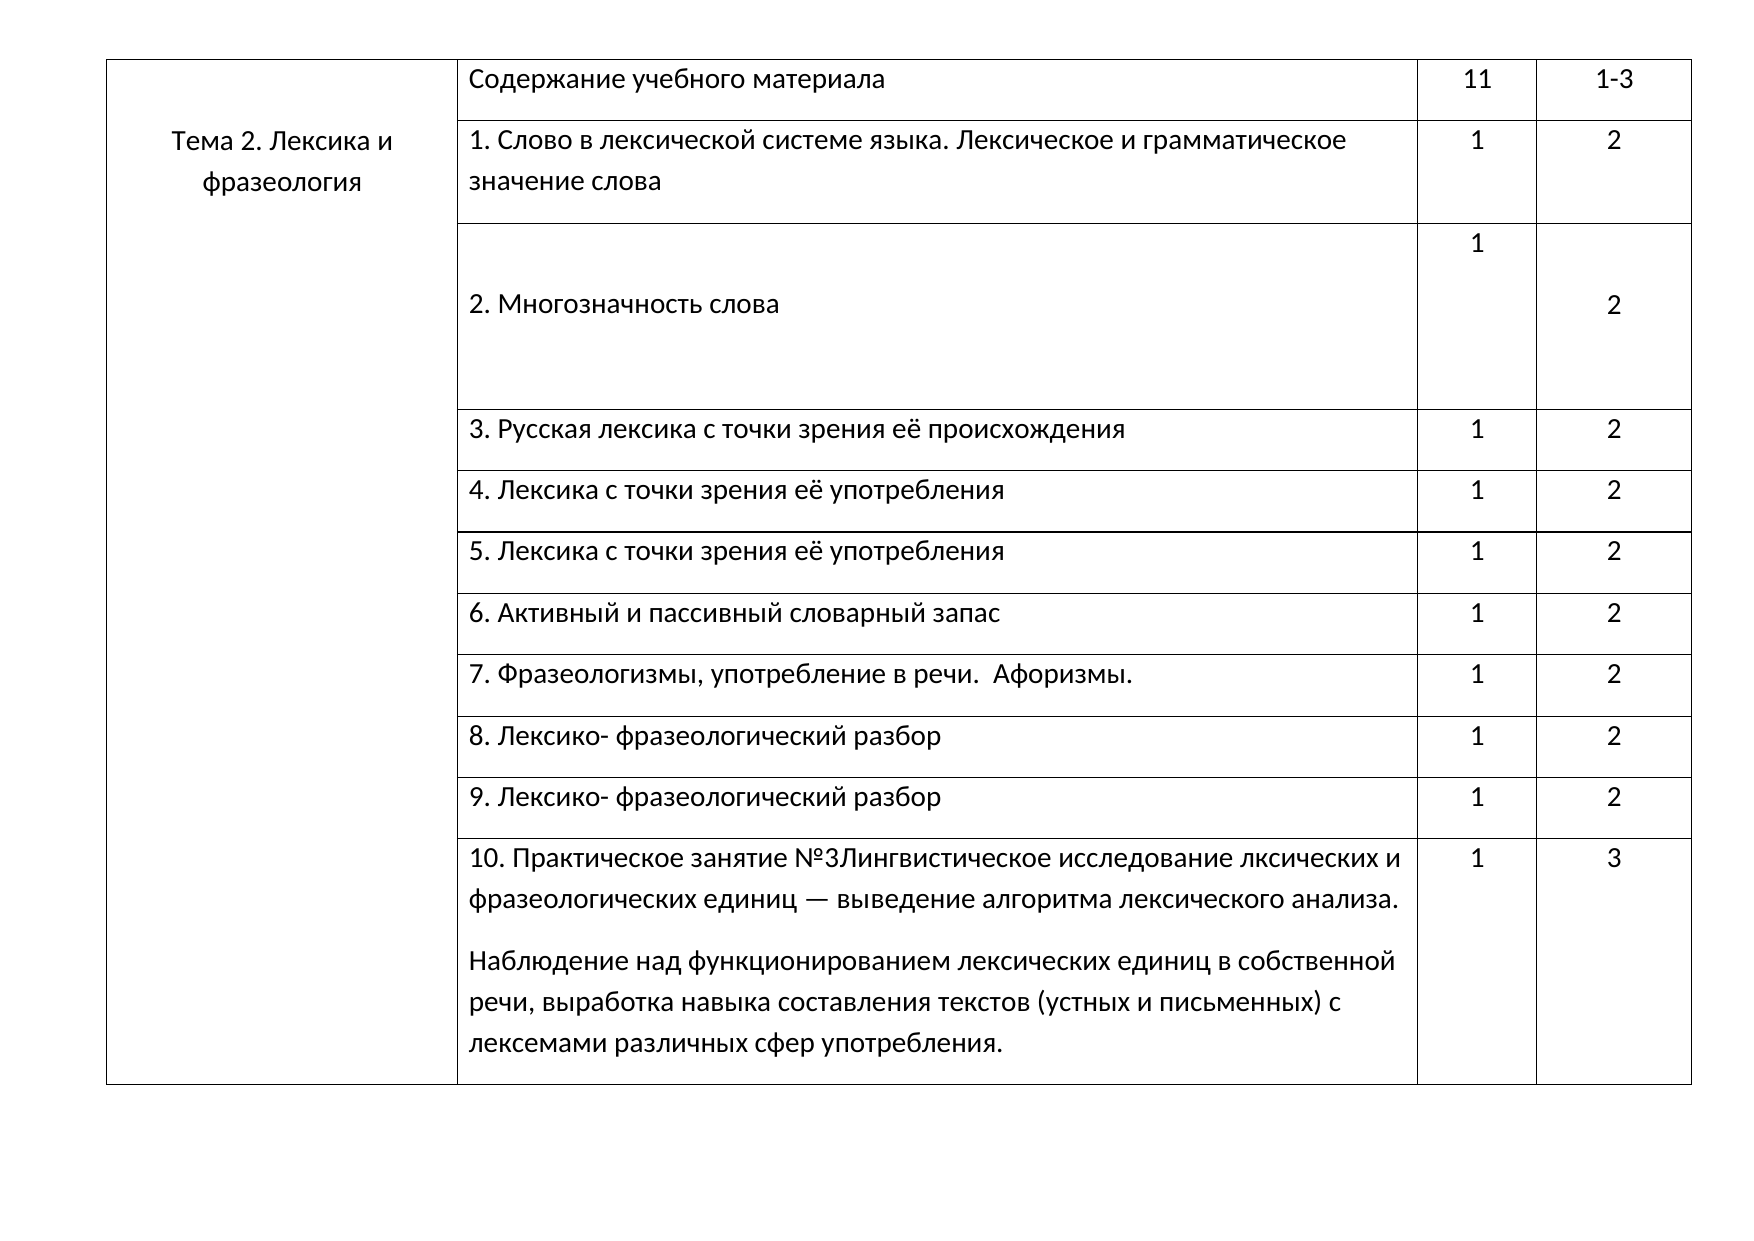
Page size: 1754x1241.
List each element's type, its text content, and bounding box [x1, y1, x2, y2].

table_cell 2 [1537, 717, 1691, 777]
table_cell 1 [1418, 533, 1536, 593]
table_cell Тема 2. Лексика и фразеология [107, 60, 457, 1084]
table_cell 2 [1537, 655, 1691, 716]
table_cell 2 [1537, 533, 1691, 593]
table_cell 3 [1537, 839, 1691, 1084]
table_cell 2 [1537, 121, 1691, 223]
table_cell 1 [1418, 594, 1536, 654]
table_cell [458, 839, 1417, 1084]
table_cell 2 [1537, 778, 1691, 838]
table_cell 1 [1418, 471, 1536, 531]
table_cell 1 [1418, 224, 1536, 409]
table_cell 2 [1537, 410, 1691, 470]
table_cell 11 [1418, 60, 1536, 120]
table_cell 8. Лексико- фразеологический разбор [458, 717, 1417, 777]
table_cell 1-3 [1537, 60, 1691, 120]
table_cell 1 [1418, 717, 1536, 777]
table_cell 2. Многозначность слова [458, 224, 1417, 409]
table_cell 1 [1418, 655, 1536, 716]
table_cell 6. Активный и пассивный словарный запас [458, 594, 1417, 654]
table_cell 1 [1418, 839, 1536, 1084]
table_cell 2 [1537, 224, 1691, 409]
table_cell 2 [1537, 471, 1691, 531]
table_cell 7. Фразеологизмы, употребление в речи. Афоризмы. [458, 655, 1417, 716]
table_cell 1 [1418, 121, 1536, 223]
table_cell 5. Лексика с точки зрения её употребления [458, 533, 1417, 593]
table_cell 9. Лексико- фразеологический разбор [458, 778, 1417, 838]
table_cell 4. Лексика с точки зрения её употребления [458, 471, 1417, 531]
table_cell 3. Русская лексика с точки зрения её происхождения [458, 410, 1417, 470]
table_cell 1 [1418, 778, 1536, 838]
table_cell 2 [1537, 594, 1691, 654]
table_cell 1 [1418, 410, 1536, 470]
table_cell Содержание учебного материала [458, 60, 1417, 120]
table_cell 1. Слово в лексической системе языка. Лексическое и грамматическое значение слова [458, 121, 1417, 223]
